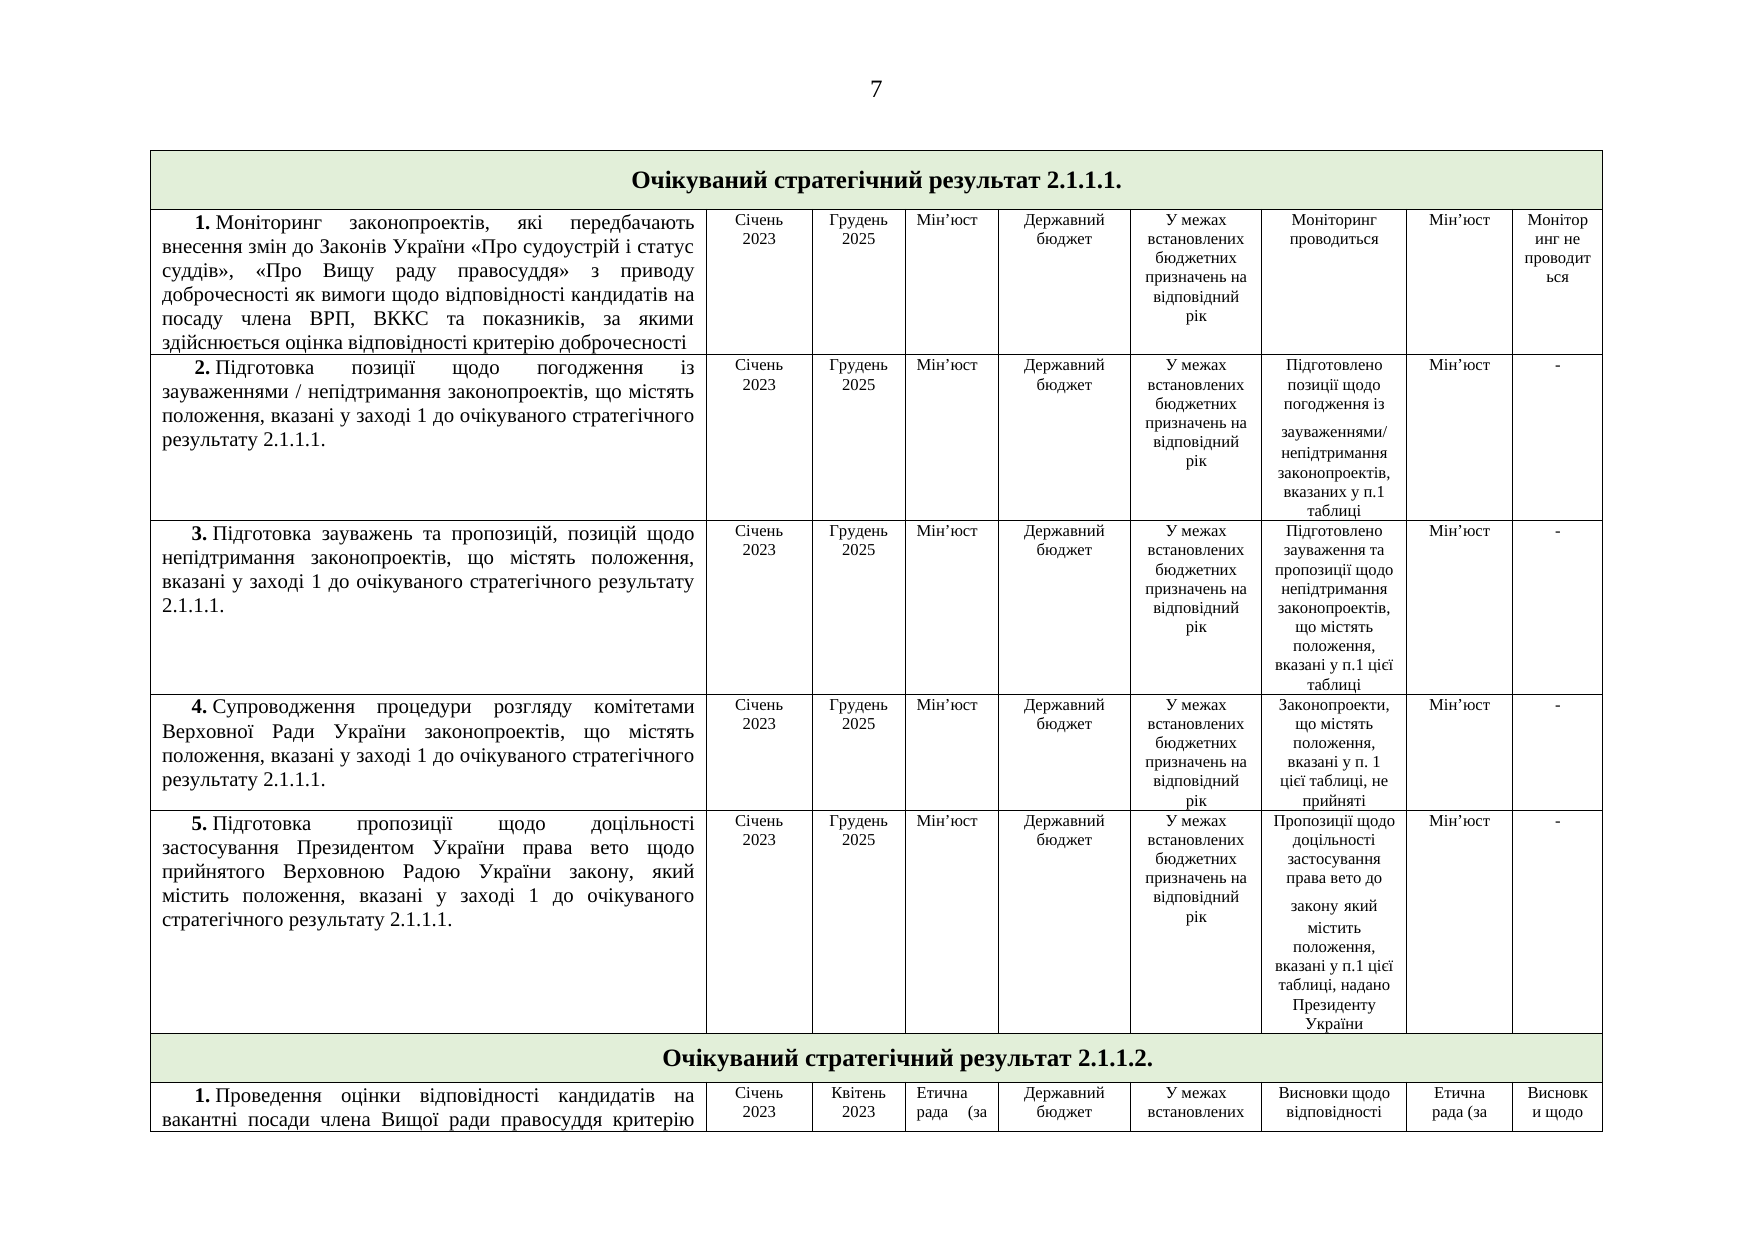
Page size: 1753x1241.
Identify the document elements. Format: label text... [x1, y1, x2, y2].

table_cell Січень 2023 [707, 210, 812, 354]
table_cell Мін’юст [1407, 521, 1512, 693]
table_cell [1513, 1083, 1602, 1131]
table_cell Державний бюджет [999, 355, 1130, 520]
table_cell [1262, 1083, 1406, 1131]
table_cell Мін’юст [906, 521, 998, 693]
table_cell Січень 2023 [707, 811, 812, 1033]
table_cell Квітень 2023 [813, 1083, 905, 1131]
table_cell Очікуваний стратегічний результат 2.1.1.1. [151, 151, 1602, 209]
table_cell Підготовлено зауваження та пропозиції щодо непідтримання законопроектів, що містять положення, вказані у п.1 цієї таблиці [1262, 521, 1406, 693]
table_cell 4. Супроводження процедури розгляду комітетами Верховної Ради України законопроектів, що містять положення, вказані у заході 1 до очікуваного стратегічного результату 2.1.1.1. [151, 695, 706, 809]
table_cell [1407, 1083, 1512, 1131]
table_cell Державний бюджет [999, 695, 1130, 809]
table_cell Очікуваний стратегічний результат 2.1.1.2. [151, 1034, 1602, 1082]
table_cell У межах встановлених бюджетних призначень на відповідний рік [1131, 695, 1261, 809]
table_cell - [1513, 521, 1602, 693]
table_cell Мін’юст [906, 811, 998, 1033]
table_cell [151, 1083, 706, 1131]
table_cell У межах встановлених бюджетних призначень на відповідний рік [1131, 355, 1261, 520]
table_cell Грудень 2025 [813, 521, 905, 693]
table_cell Мін’юст [1407, 811, 1512, 1033]
table_cell 5. Підготовка пропозиції щодо доцільності застосування Президентом України права вето щодо прийнятого Верховною Радою України закону, який містить положення, вказані у заході 1 до очікуваного стратегічного результату 2.1.1.1. [151, 811, 706, 1033]
table_cell 3. Підготовка зауважень та пропозицій, позицій щодо непідтримання законопроектів, що містять положення, вказані у заході 1 до очікуваного стратегічного результату 2.1.1.1. [151, 521, 706, 693]
table_cell У межах встановлених бюджетних призначень на відповідний рік [1131, 210, 1261, 354]
table_cell Січень 2023 [707, 1083, 812, 1131]
table_cell Грудень 2025 [813, 355, 905, 520]
table_cell Мін’юст [906, 695, 998, 809]
table_cell Державний бюджет [999, 210, 1130, 354]
table_cell - [1513, 695, 1602, 809]
table_cell 2. Підготовка позиції щодо погодження із зауваженнями / непідтримання законопроектів, що містять положення, вказані у заході 1 до очікуваного стратегічного результату 2.1.1.1. [151, 355, 706, 520]
table_cell Січень 2023 [707, 695, 812, 809]
table_cell Законопроекти, що містять положення, вказані у п. 1 цієї таблиці, не прийняті [1262, 695, 1406, 809]
table_cell Січень 2023 [707, 521, 812, 693]
table_cell Пропозиції щодо доцільності застосування права вето до закону який містить положення, вказані у п.1 цієї таблиці, надано Президенту України [1262, 811, 1406, 1033]
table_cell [1131, 1083, 1261, 1131]
table_cell Мін’юст [906, 355, 998, 520]
table_cell Моніторинг проводиться [1262, 210, 1406, 354]
table_cell Мін’юст [906, 210, 998, 354]
table_cell Підготовлено позиції щодо погодження із зауваженнями/ непідтримання законопроектів, вказаних у п.1 таблиці [1262, 355, 1406, 520]
table_cell Моніторинг не проводиться [1513, 210, 1602, 354]
table_cell У межах встановлених бюджетних призначень на відповідний рік [1131, 521, 1261, 693]
table_cell Січень 2023 [707, 355, 812, 520]
table_cell Мін’юст [1407, 210, 1512, 354]
table_cell Грудень 2025 [813, 695, 905, 809]
table_cell Державний бюджет [999, 521, 1130, 693]
table_cell - [1513, 811, 1602, 1033]
table_cell Державний бюджет [999, 811, 1130, 1033]
table_cell - [1513, 355, 1602, 520]
table_cell У межах встановлених бюджетних призначень на відповідний рік [1131, 811, 1261, 1033]
table_cell Грудень 2025 [813, 811, 905, 1033]
table_cell 1. Моніторинг законопроектів, які передбачають внесення змін до Законів України «Про судоустрій і статус суддів», «Про Вищу раду правосуддя» з приводу доброчесності як вимоги щодо відповідності кандидатів на посаду члена ВРП, ВККС та показників, за якими здійснюється оцінка відповідності критерію доброчесності [151, 210, 706, 354]
table_cell Мін’юст [1407, 355, 1512, 520]
table_cell Грудень 2025 [813, 210, 905, 354]
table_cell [906, 1083, 998, 1131]
table_cell Державний бюджет [999, 1083, 1130, 1131]
table_cell Мін’юст [1407, 695, 1512, 809]
